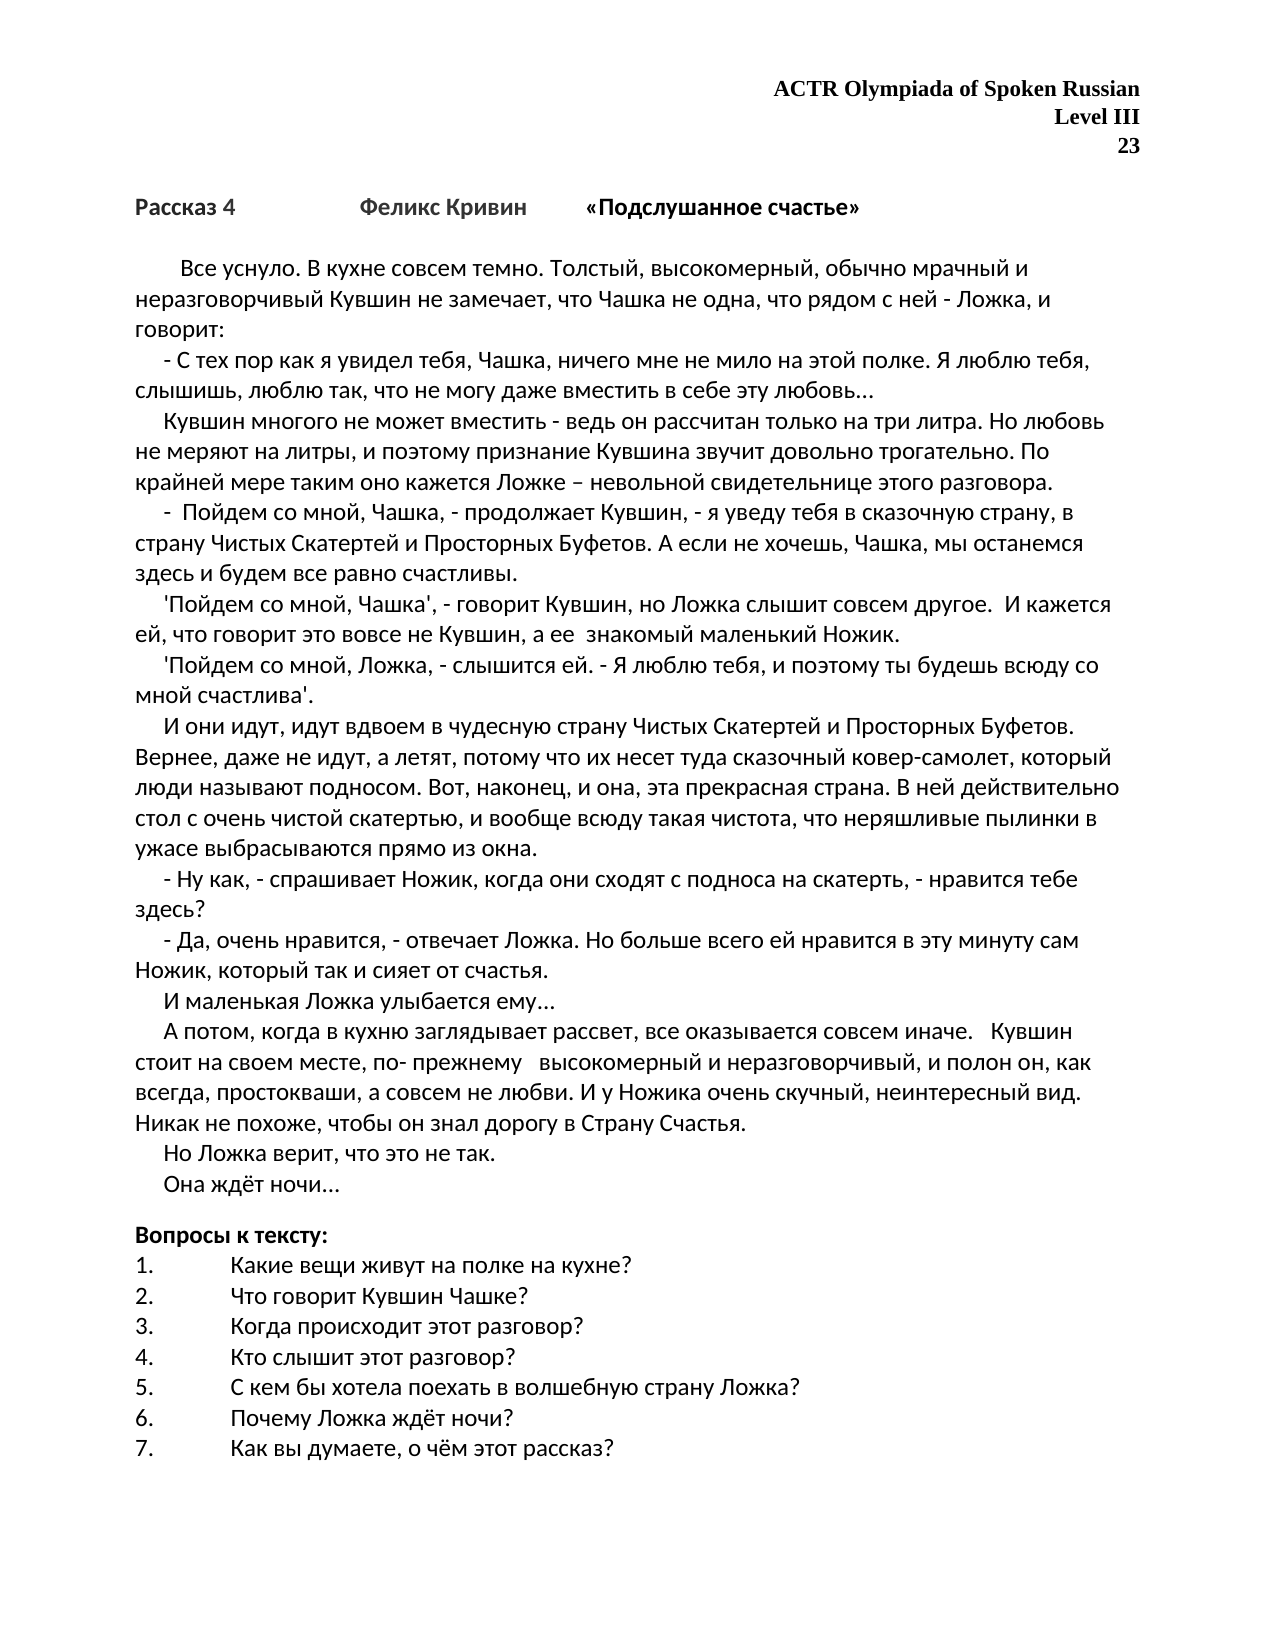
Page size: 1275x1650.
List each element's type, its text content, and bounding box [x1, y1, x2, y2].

text 'Пойдем со мной, Ложка, - слышится ей. - Я люблю тебя, и поэтому ты будешь всюду со мной счастлива'. [135, 649, 1130, 710]
text Вопросы к тексту: [135, 1219, 1130, 1249]
list Почему Ложка ждёт ночи? [135, 1402, 1130, 1432]
text Все уснуло. В кухне совсем темно. Толстый, высокомерный, обычно мрачный и неразговорчивый Кувшин не замечает, что Чашка не одна, что рядом с ней - Ложка, и говорит: [135, 252, 1131, 344]
text Но Ложка верит, что это не так. [135, 1137, 1130, 1168]
text - Ну как, - спрашивает Ножик, когда они сходят с подноса на скатерть, - нравится тебе здесь? [135, 863, 1130, 924]
list Что говорит Кувшин Чашке? [135, 1280, 1130, 1310]
list С кем бы хотела поехать в волшебную страну Ложка? [135, 1371, 1130, 1402]
list Как вы думаете, о чём этот рассказ? [135, 1432, 1130, 1463]
text Рассказ 4 Феликс Кривин «Подслушанное счастье» [135, 191, 1131, 222]
text - Да, очень нравится, - отвечает Ложка. Но больше всего ей нравится в эту минуту сам Ножик, который так и сияет от счастья. [135, 924, 1130, 985]
text - Пойдем со мной, Чашка, - продолжает Кувшин, - я уведу тебя в сказочную страну, в страну Чистых Скатертей и Просторных Буфетов. А если не хочешь, Чашка, мы останемся здесь и будем все равно счастливы. [135, 497, 1130, 588]
list Когда происходит этот разговор? [135, 1310, 1130, 1341]
text И маленькая Ложка улыбается ему... [135, 985, 1130, 1015]
text 'Пойдем со мной, Чашка', - говорит Кувшин, но Ложка слышит совсем другое. И кажется ей, что говорит это вовсе не Кувшин, а ее знакомый маленький Ножик. [135, 588, 1130, 649]
list Кто слышит этот разговор? [135, 1341, 1130, 1371]
text - С тех пор как я увидел тебя, Чашка, ничего мне не мило на этой полке. Я люблю тебя, слышишь, люблю так, что не могу даже вместить в себе эту любовь... [135, 344, 1131, 405]
text Она ждёт ночи... [135, 1168, 1130, 1198]
list Какие вещи живут на полке на кухне? [135, 1249, 1130, 1280]
text И они идут, идут вдвоем в чудесную страну Чистых Скатертей и Просторных Буфетов. Вернее, даже не идут, а летят, потому что их несет туда сказочный ковер-самолет, который люди называют подносом. Вот, наконец, и она, эта прекрасная страна. В ней действительно стол с очень чистой скатертью, и вообще всюду такая чистота, что неряшливые пылинки в ужасе выбрасываются прямо из окна. [135, 710, 1130, 863]
text Кувшин многого не может вместить - ведь он рассчитан только на три литра. Но любовь не меряют на литры, и поэтому признание Кувшина звучит довольно трогательно. По крайней мере таким оно кажется Ложке – невольной свидетельнице этого разговора. [135, 405, 1130, 497]
text А потом, когда в кухню заглядывает рассвет, все оказывается совсем иначе. Кувшин стоит на своем месте, по- прежнему высокомерный и неразговорчивый, и полон он, как всегда, простокваши, а совсем не любви. И у Ножика очень скучный, неинтересный вид. Никак не похоже, чтобы он знал дорогу в Страну Счастья. [135, 1015, 1130, 1137]
